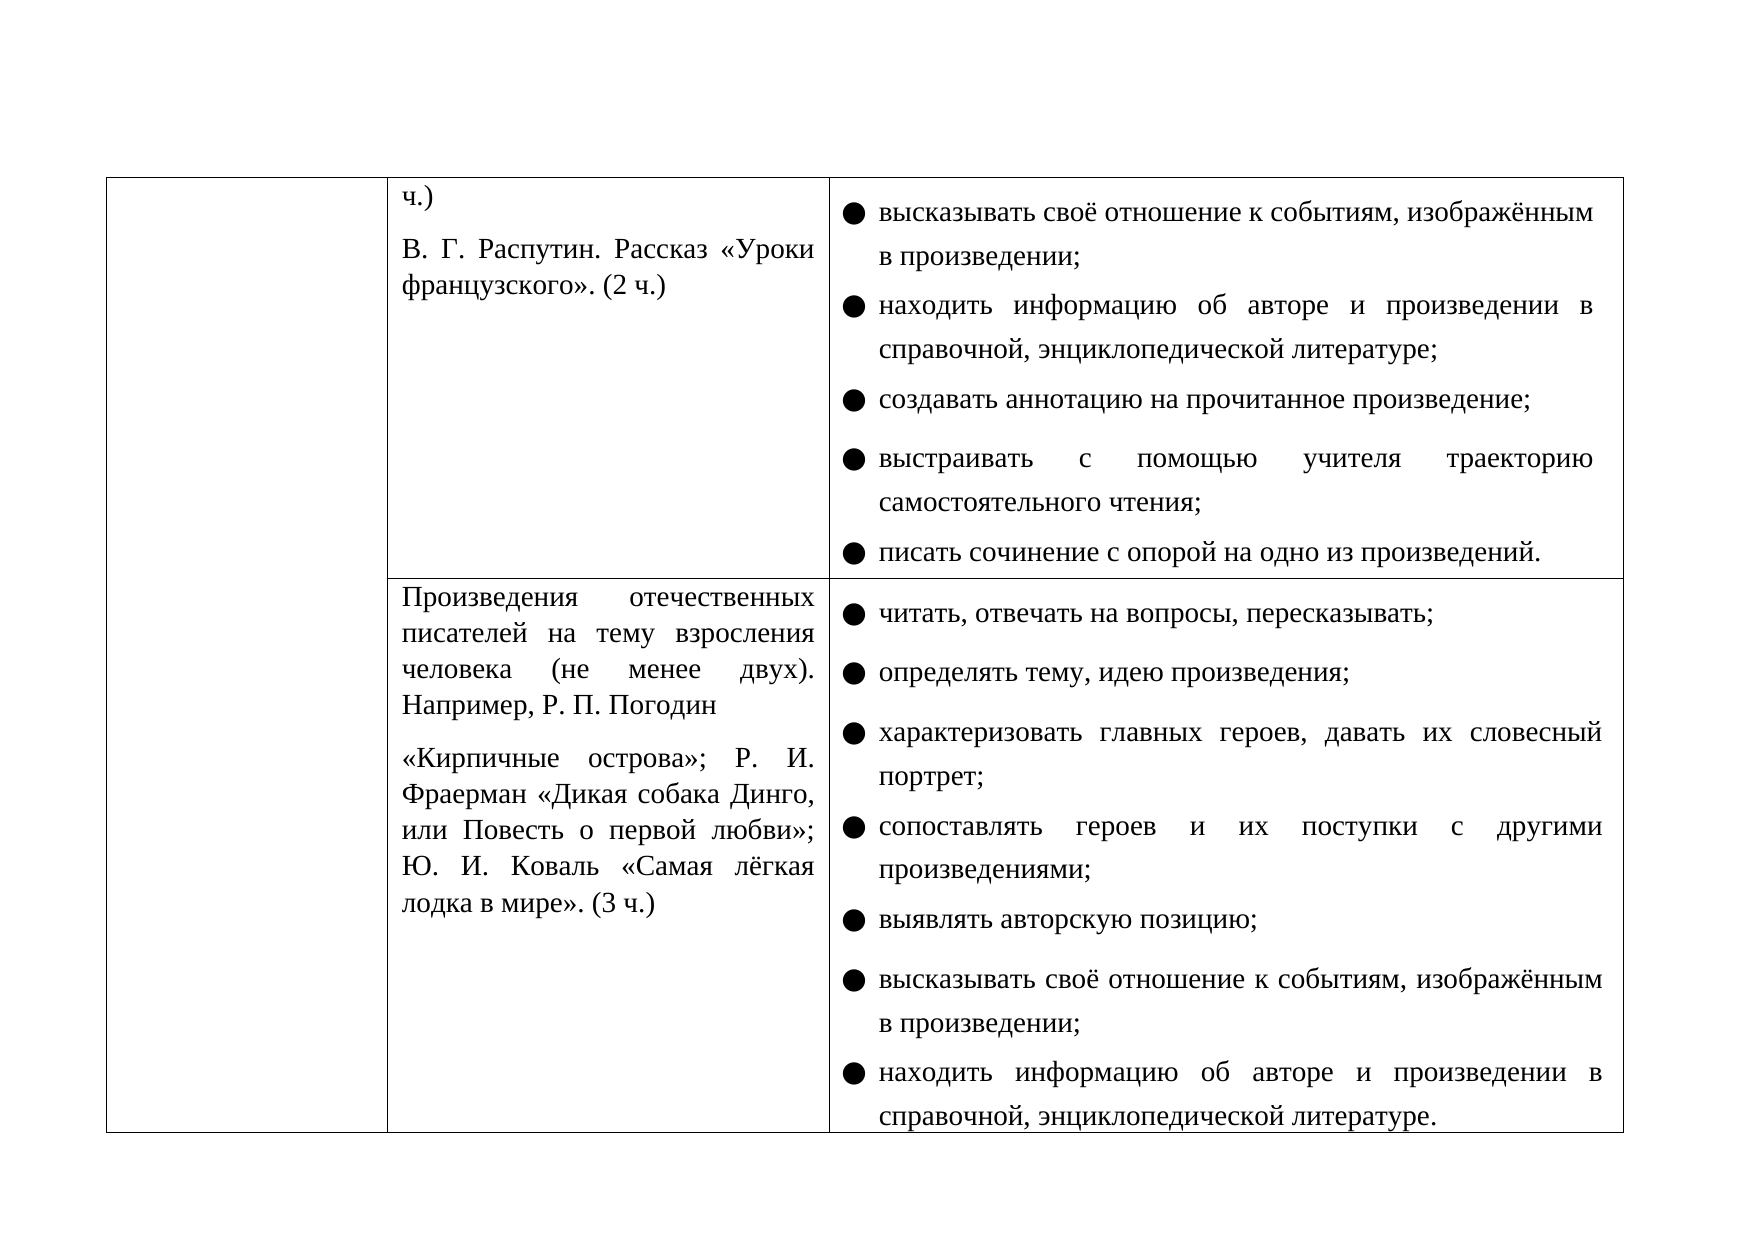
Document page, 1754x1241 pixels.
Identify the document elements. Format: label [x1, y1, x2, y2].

table_cell [388, 579, 829, 1132]
table_cell [830, 178, 1623, 578]
table_cell [388, 178, 829, 578]
table_cell [830, 579, 1623, 1132]
